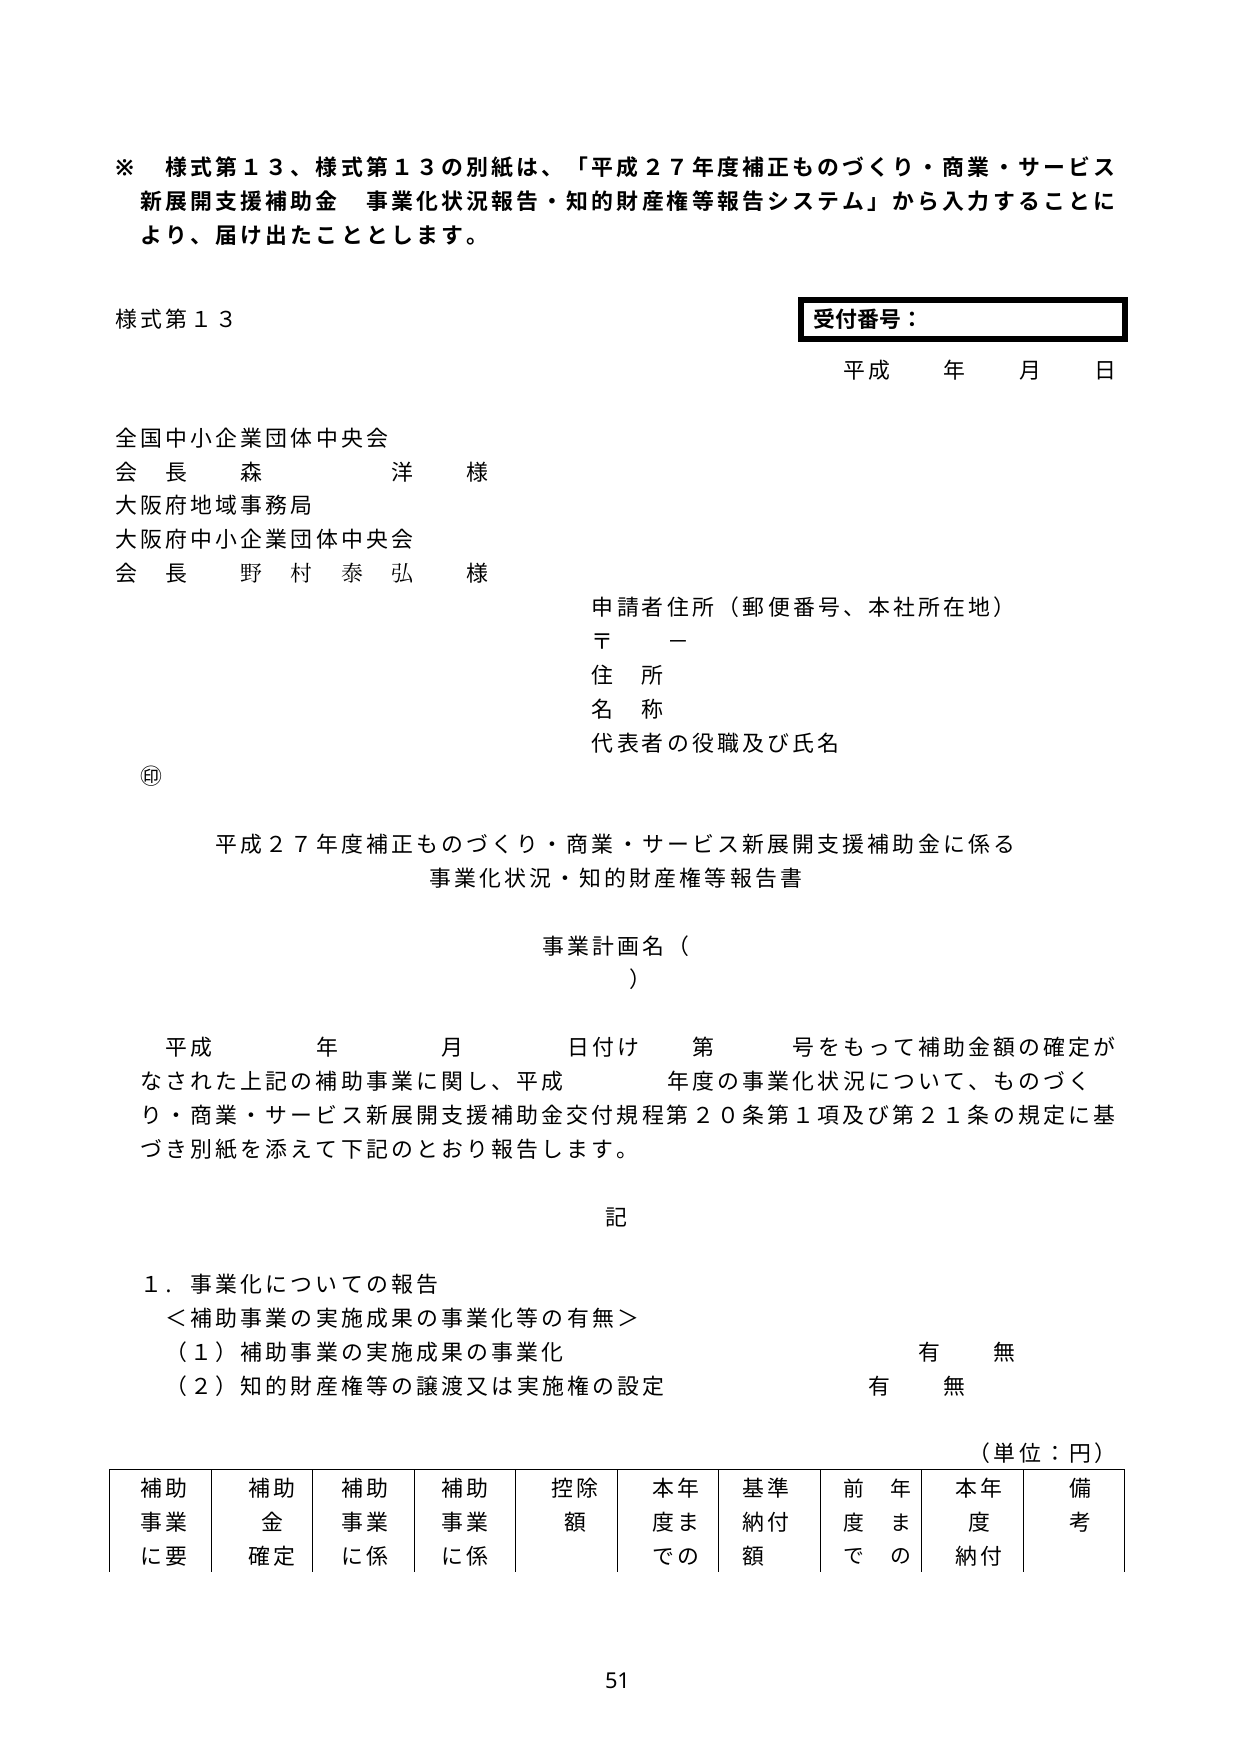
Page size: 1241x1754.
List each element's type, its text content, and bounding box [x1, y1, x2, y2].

text 様式第１３ [115, 301, 798, 335]
table_header 補助事業に係る本年度収益額 [415, 1470, 515, 1572]
text 平成 年 月 日 [115, 352, 1119, 386]
text 平成２７年度補正ものづくり・商業・サービス新展開支援補助金に係る [115, 826, 1119, 860]
text 〒 － [115, 623, 1119, 657]
table_header 控除額 [516, 1470, 617, 1572]
table_header 本年度までの補助事業に係る支出額 [618, 1470, 718, 1572]
text ＜補助事業の実施成果の事業化等の有無＞ [115, 1300, 1119, 1334]
text 会 長 野 村 泰 弘 様 [115, 555, 1119, 589]
text （１）補助事業の実施成果の事業化 有 無 [115, 1334, 1119, 1368]
table_header 備 考 [1024, 1470, 1124, 1572]
table_header 補助事業に要した経費 [110, 1470, 211, 1572]
text 事業計画名（ ） [115, 928, 1119, 995]
text 代表者の役職及び氏名 ㊞ [115, 724, 1119, 792]
text 大阪府地域事務局 [115, 487, 1119, 521]
text 会 長 森 洋 様 [115, 454, 1119, 487]
text （単位：円） [115, 1435, 1119, 1469]
text １.事業化についての報告 [115, 1266, 1119, 1300]
text 平成 年 月 日付け 第 号をもって補助金額の確定がなされた上記の補助事業に関し、平成 年度の事業化状況について、ものづくり・商業・サービス新展開支援補助金交付規程第２０条第１項及び第２１条の規定に基づき別紙を添えて下記のとおり報告します。 [115, 1029, 1119, 1164]
text 全国中小企業団体中央会 [115, 420, 1119, 454]
table_header 本年度 納付額 [922, 1470, 1023, 1572]
table_header 基準納付額 [719, 1470, 820, 1572]
text 大阪府中小企業団体中央会 [115, 521, 1119, 555]
text 住 所 [115, 657, 1119, 691]
table_header 補助金 確定額 [212, 1470, 312, 1572]
text 事業化状況・知的財産権等報告書 [115, 860, 1119, 894]
text （２）知的財産権等の譲渡又は実施権の設定 有 無 [115, 1368, 1119, 1402]
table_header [821, 1470, 921, 1572]
text 記 [115, 1198, 1119, 1232]
text ※ 様式第１３、様式第１３の別紙は、「平成２７年度補正ものづくり・商業・サービス新展開支援補助金 事業化状況報告・知的財産権等報告システム」から入力することにより、届け出たこととします。 [115, 149, 1119, 251]
table_header 補助事業に係る本年度売上額 [313, 1470, 414, 1572]
text 名 称 [115, 691, 1119, 724]
text 申請者住所（郵便番号、本社所在地） [115, 589, 1119, 623]
